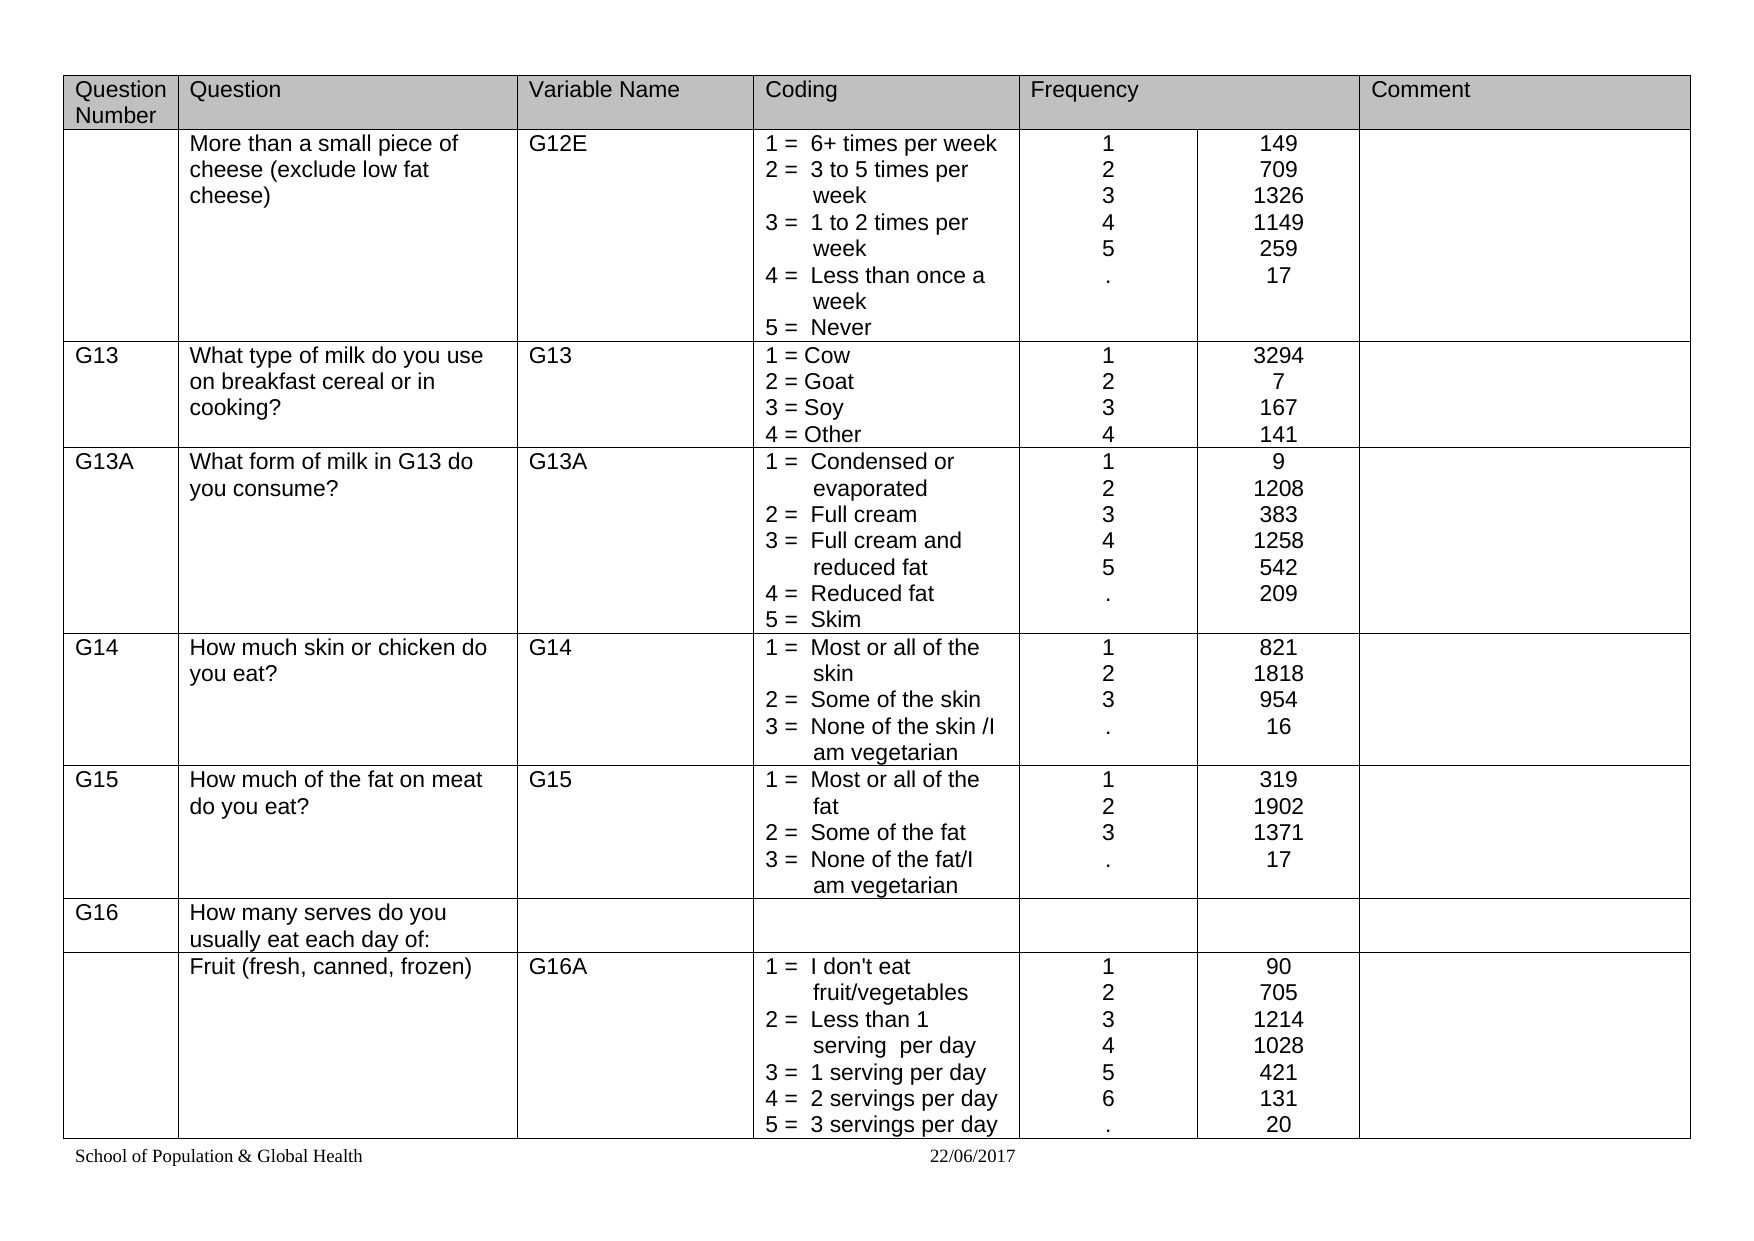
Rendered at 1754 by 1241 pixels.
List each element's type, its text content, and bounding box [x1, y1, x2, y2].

table_cell G15 [518, 766, 753, 898]
table_cell [1360, 634, 1690, 765]
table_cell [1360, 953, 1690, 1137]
table_cell G13 [64, 342, 178, 447]
table_cell How many serves do you usually eat each day of: [179, 899, 517, 952]
table_cell 821 1818 954 16 [1198, 634, 1359, 765]
table_cell 1 2 3 4 5 . [1020, 130, 1197, 341]
table_cell 319 1902 1371 17 [1198, 766, 1359, 898]
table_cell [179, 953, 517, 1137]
table_cell What form of milk in G13 do you consume? [179, 448, 517, 633]
table_cell [1198, 899, 1359, 952]
table_cell Frequency [1020, 76, 1359, 129]
table_cell G16 [64, 899, 178, 952]
table_cell Coding [754, 76, 1019, 129]
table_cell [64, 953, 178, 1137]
table_cell More than a small piece of cheese (exclude low fat cheese) [179, 130, 517, 341]
table_cell [518, 899, 753, 952]
table_cell [1360, 448, 1690, 633]
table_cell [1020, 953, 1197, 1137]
table_cell G15 [64, 766, 178, 898]
table_cell Question Number [64, 76, 178, 129]
table_cell [1360, 130, 1690, 341]
table_cell [1360, 342, 1690, 447]
table_cell [1020, 899, 1197, 952]
table_cell 1 2 3 . [1020, 766, 1197, 898]
table_cell G14 [518, 634, 753, 765]
table_cell Question [179, 76, 517, 129]
table_cell [1360, 899, 1690, 952]
table_cell 1 = Most or all of the fat 2 = Some of the fat 3 = None of the fat/I am vegetarian [754, 766, 1019, 898]
table_cell [754, 899, 1019, 952]
table_cell What type of milk do you use on breakfast cereal or in cooking? [179, 342, 517, 447]
table_cell 1 = Condensed or evaporated 2 = Full cream 3 = Full cream and reduced fat 4 = Reduced fat 5 = Skim [754, 448, 1019, 633]
table_cell [64, 130, 178, 341]
table_cell 149 709 1326 1149 259 17 [1198, 130, 1359, 341]
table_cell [754, 130, 1019, 341]
table_cell 9 1208 383 1258 542 209 [1198, 448, 1359, 633]
table_cell G13 [518, 342, 753, 447]
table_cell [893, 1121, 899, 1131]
table_cell G12E [518, 130, 753, 341]
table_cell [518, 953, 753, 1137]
table_cell Comment [1360, 76, 1690, 129]
table_cell 3294 7 167 141 [1198, 342, 1359, 447]
table_cell 1 2 3 4 [1020, 342, 1197, 447]
table_cell G13A [518, 448, 753, 633]
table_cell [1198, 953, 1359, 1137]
table_cell 1 2 3 . [1020, 634, 1197, 765]
table_cell How much skin or chicken do you eat? [179, 634, 517, 765]
table_cell G13A [64, 448, 178, 633]
table_cell Variable Name [518, 76, 753, 129]
table_cell 1 2 3 4 5 . [1020, 448, 1197, 633]
table_cell 1 = Most or all of the skin 2 = Some of the skin 3 = None of the skin /I am vegetarian [754, 634, 1019, 765]
table_cell [1360, 766, 1690, 898]
table_cell How much of the fat on meat do you eat? [179, 766, 517, 898]
table_cell G14 [64, 634, 178, 765]
table_cell 1 = Cow 2 = Goat 3 = Soy 4 = Other [754, 342, 1019, 447]
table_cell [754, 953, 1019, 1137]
